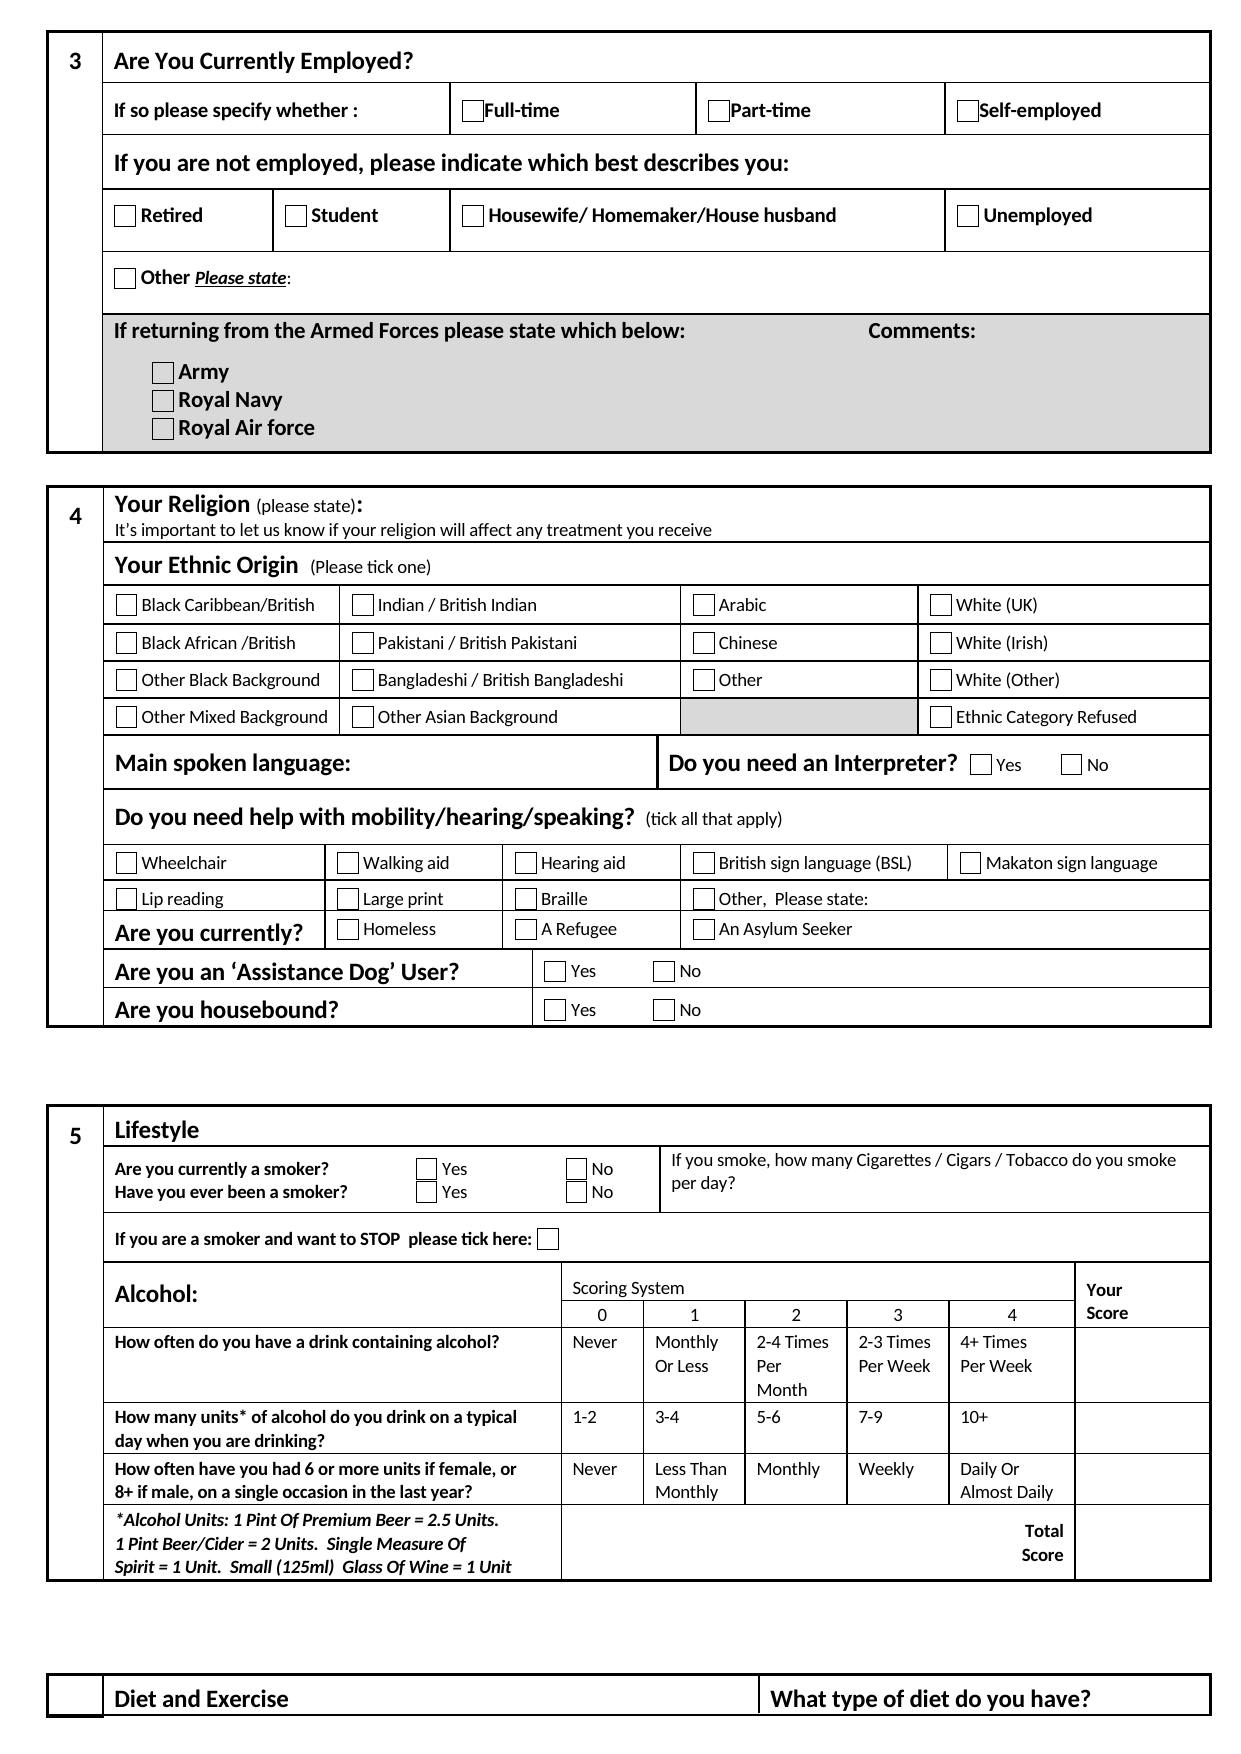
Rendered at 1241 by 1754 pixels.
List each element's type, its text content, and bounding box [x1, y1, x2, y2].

table_cell 2-3 Times Per Week [848, 1328, 948, 1402]
table_cell Other Black Background [104, 662, 339, 697]
table_cell Yes No [533, 988, 1209, 1025]
table_cell Pakistani / British Pakistani [340, 625, 680, 660]
table_cell Never [562, 1454, 643, 1504]
table_cell Arabic [681, 586, 917, 623]
table_header What type of diet do you have? [759, 1676, 1209, 1714]
table_cell If you are not employed, please indicate which best describes you: [103, 135, 1209, 188]
table_cell Other [681, 662, 917, 697]
table_cell [1076, 1454, 1209, 1504]
table_cell *Alcohol Units: 1 Pint Of Premium Beer = 2.5 Units. 1 Pint Beer/Cider = 2 Units. Single Measure Of Spirit = 1 Unit. Small (125ml) Glass Of Wine = 1 Unit [104, 1505, 561, 1579]
table_cell Student [274, 190, 449, 251]
table_cell Bangladeshi / British Bangladeshi [340, 662, 680, 697]
table_cell Total Score [562, 1505, 1074, 1579]
table_cell 10+ [950, 1403, 1074, 1453]
table_cell Hearing aid [503, 845, 680, 879]
table_cell Part-time [697, 83, 944, 134]
table_cell Retired [103, 190, 272, 251]
table_cell Wheelchair [104, 845, 324, 879]
table_cell If so please specify whether : [103, 83, 449, 134]
table_cell Are you housebound? [104, 988, 532, 1025]
table_header Diet and Exercise [104, 1676, 759, 1714]
table_cell A Refugee [503, 911, 680, 948]
table_cell Other Please state: [103, 252, 1209, 313]
table_cell Other Mixed Background [104, 699, 339, 734]
table_cell Scoring System [562, 1263, 1074, 1299]
table_cell Self-employed [946, 83, 1209, 134]
table_cell Housewife/ Homemaker/House husband [451, 190, 944, 251]
table_cell Unemployed [946, 190, 1209, 251]
table_header 4 [49, 488, 103, 1025]
table_cell Are you currently a smoker? Yes No Have you ever been a smoker? Yes No [104, 1147, 659, 1212]
table_cell Are you currently? [104, 911, 324, 948]
table_cell 1 [644, 1301, 744, 1327]
table_cell White (Other) [919, 662, 1209, 697]
table_cell 0 [562, 1301, 643, 1327]
table_cell 4 [950, 1301, 1074, 1327]
table_cell If you are a smoker and want to STOP please tick here: [104, 1213, 1209, 1261]
table_cell 2 [746, 1301, 846, 1327]
table_cell 7-9 [848, 1403, 948, 1453]
table_cell Makaton sign language [948, 845, 1209, 879]
table_cell Do you need help with mobility/hearing/speaking? (tick all that apply) [104, 790, 1209, 844]
table_cell White (UK) [919, 586, 1209, 623]
table_cell How often have you had 6 or more units if female, or 8+ if male, on a single occasion in the last year? [104, 1454, 561, 1504]
table_cell Yes No [533, 950, 1209, 986]
table_cell 5-6 [746, 1403, 846, 1453]
table_header 6 [49, 1676, 102, 1714]
table_header 3 [49, 33, 102, 451]
table_cell Other, Please state: [681, 881, 1209, 910]
table_cell Indian / British Indian [340, 586, 680, 623]
table_cell If you smoke, how many Cigarettes / Cigars / Tobacco do you smoke per day? [661, 1147, 1209, 1212]
table_cell Less Than Monthly [644, 1454, 744, 1504]
table_cell Homeless [326, 911, 502, 948]
table_cell Chinese [681, 625, 917, 660]
table_cell Black Caribbean/British [104, 586, 339, 623]
table_cell 3-4 [644, 1403, 744, 1453]
table_cell [1076, 1328, 1209, 1402]
table_cell Full-time [451, 83, 695, 134]
table_cell If returning from the Armed Forces please state which below: Comments: Army Royal Navy Royal Air force [103, 315, 1209, 451]
table_cell Lip reading [104, 881, 324, 910]
table_header 5 [49, 1107, 103, 1579]
table_header Your Religion (please state): It’s important to let us know if your religion will affect any treatment you receive [104, 488, 1209, 541]
table_cell [1076, 1505, 1209, 1579]
table_cell 2-4 Times Per Month [746, 1328, 846, 1402]
table_cell Braille [503, 881, 680, 910]
table_cell Main spoken language: [104, 736, 656, 788]
table_cell Monthly [746, 1454, 846, 1504]
table_cell Your Ethnic Origin (Please tick one) [104, 543, 1209, 584]
table_cell [681, 699, 917, 734]
table_cell Ethnic Category Refused [919, 699, 1209, 734]
table_cell Walking aid [326, 845, 502, 879]
table_cell White (Irish) [919, 625, 1209, 660]
table_header Are You Currently Employed? [103, 33, 1209, 82]
table_cell [1076, 1403, 1209, 1453]
table_cell An Asylum Seeker [681, 911, 1209, 948]
table_cell Weekly [848, 1454, 948, 1504]
table_cell 1-2 [562, 1403, 643, 1453]
table_cell Daily Or Almost Daily [950, 1454, 1074, 1504]
table_cell Do you need an Interpreter? Yes No [659, 736, 1209, 788]
table_header Lifestyle [104, 1107, 1209, 1145]
table_cell Are you an ‘Assistance Dog’ User? [104, 950, 532, 986]
table_cell Your Score [1076, 1263, 1209, 1327]
table_cell Black African /British [104, 625, 339, 660]
table_cell British sign language (BSL) [681, 845, 947, 879]
table_cell Other Asian Background [340, 699, 680, 734]
table_cell Large print [326, 881, 502, 910]
table_cell How many units* of alcohol do you drink on a typical day when you are drinking? [104, 1403, 561, 1453]
table_cell How often do you have a drink containing alcohol? [104, 1328, 561, 1402]
table_cell 4+ Times Per Week [950, 1328, 1074, 1402]
table_cell Never [562, 1328, 643, 1402]
table_cell Alcohol: [104, 1263, 561, 1327]
table_cell Monthly Or Less [644, 1328, 744, 1402]
table_cell 3 [848, 1301, 948, 1327]
